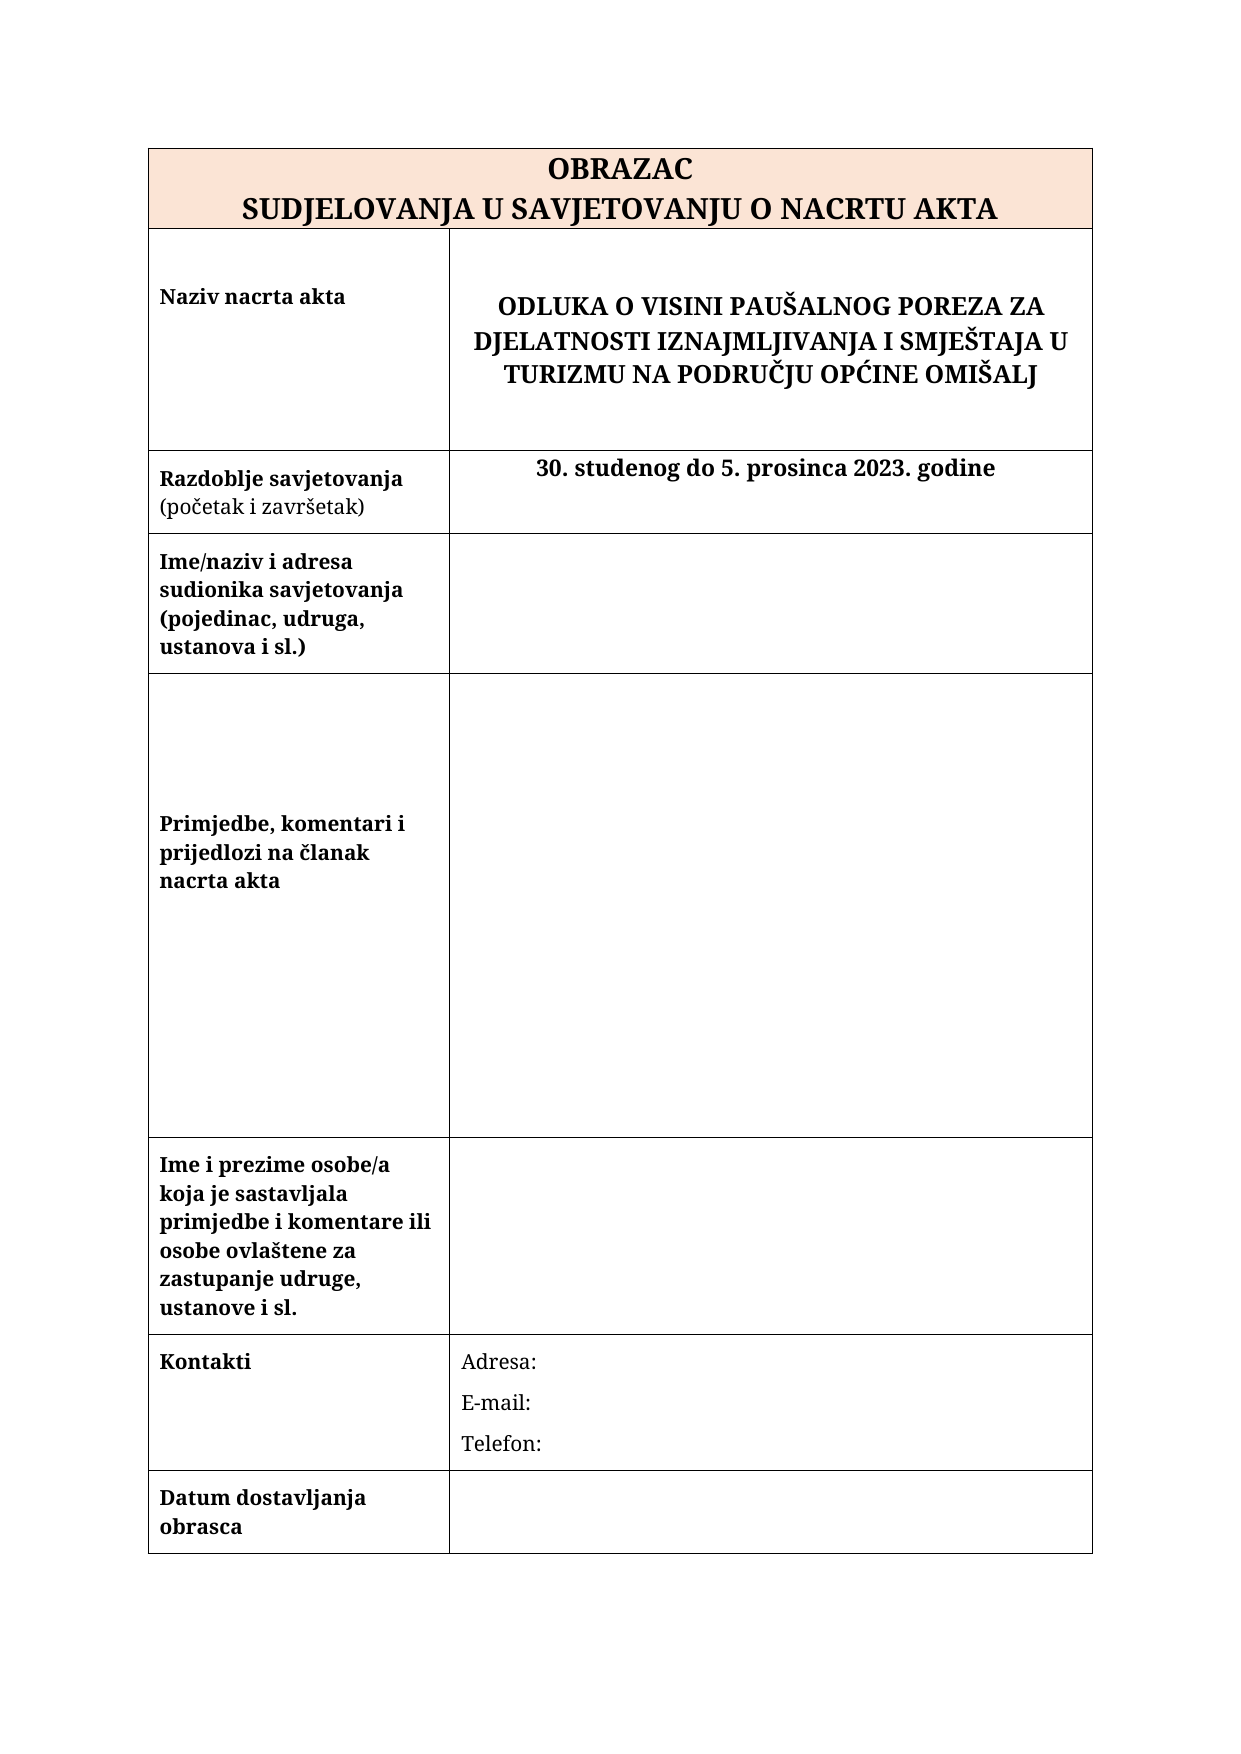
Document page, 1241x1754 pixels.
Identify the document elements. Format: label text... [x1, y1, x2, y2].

table_cell Naziv nacrta akta [149, 229, 449, 450]
table_cell [450, 1471, 1092, 1553]
table_cell Primjedbe, komentari i prijedlozi na članak nacrta akta [149, 674, 449, 1137]
table_cell ODLUKA O VISINI PAUŠALNOG POREZA ZA DJELATNOSTI IZNAJMLJIVANJA I SMJEŠTAJA U TURIZMU NA PODRUČJU OPĆINE OMIŠALJ [450, 229, 1092, 450]
table_cell Kontakti [149, 1335, 449, 1470]
table_cell [450, 1138, 1092, 1334]
table_cell Adresa: E-mail: Telefon: [450, 1335, 1092, 1470]
table_cell [450, 534, 1092, 673]
table_cell Razdoblje savjetovanja (početak i završetak) [149, 451, 449, 533]
table_cell Datum dostavljanja obrasca [149, 1471, 449, 1553]
table_header OBRAZAC SUDJELOVANJA U SAVJETOVANJU O NACRTU AKTA [149, 149, 1092, 228]
table_cell Ime/naziv i adresa sudionika savjetovanja (pojedinac, udruga, ustanova i sl.) [149, 534, 449, 673]
table_cell [450, 674, 1092, 1137]
table_cell 30. studenog do 5. prosinca 2023. godine [450, 451, 1092, 533]
table_cell Ime i prezime osobe/a koja je sastavljala primjedbe i komentare ili osobe ovlaštene za zastupanje udruge, ustanove i sl. [149, 1138, 449, 1334]
